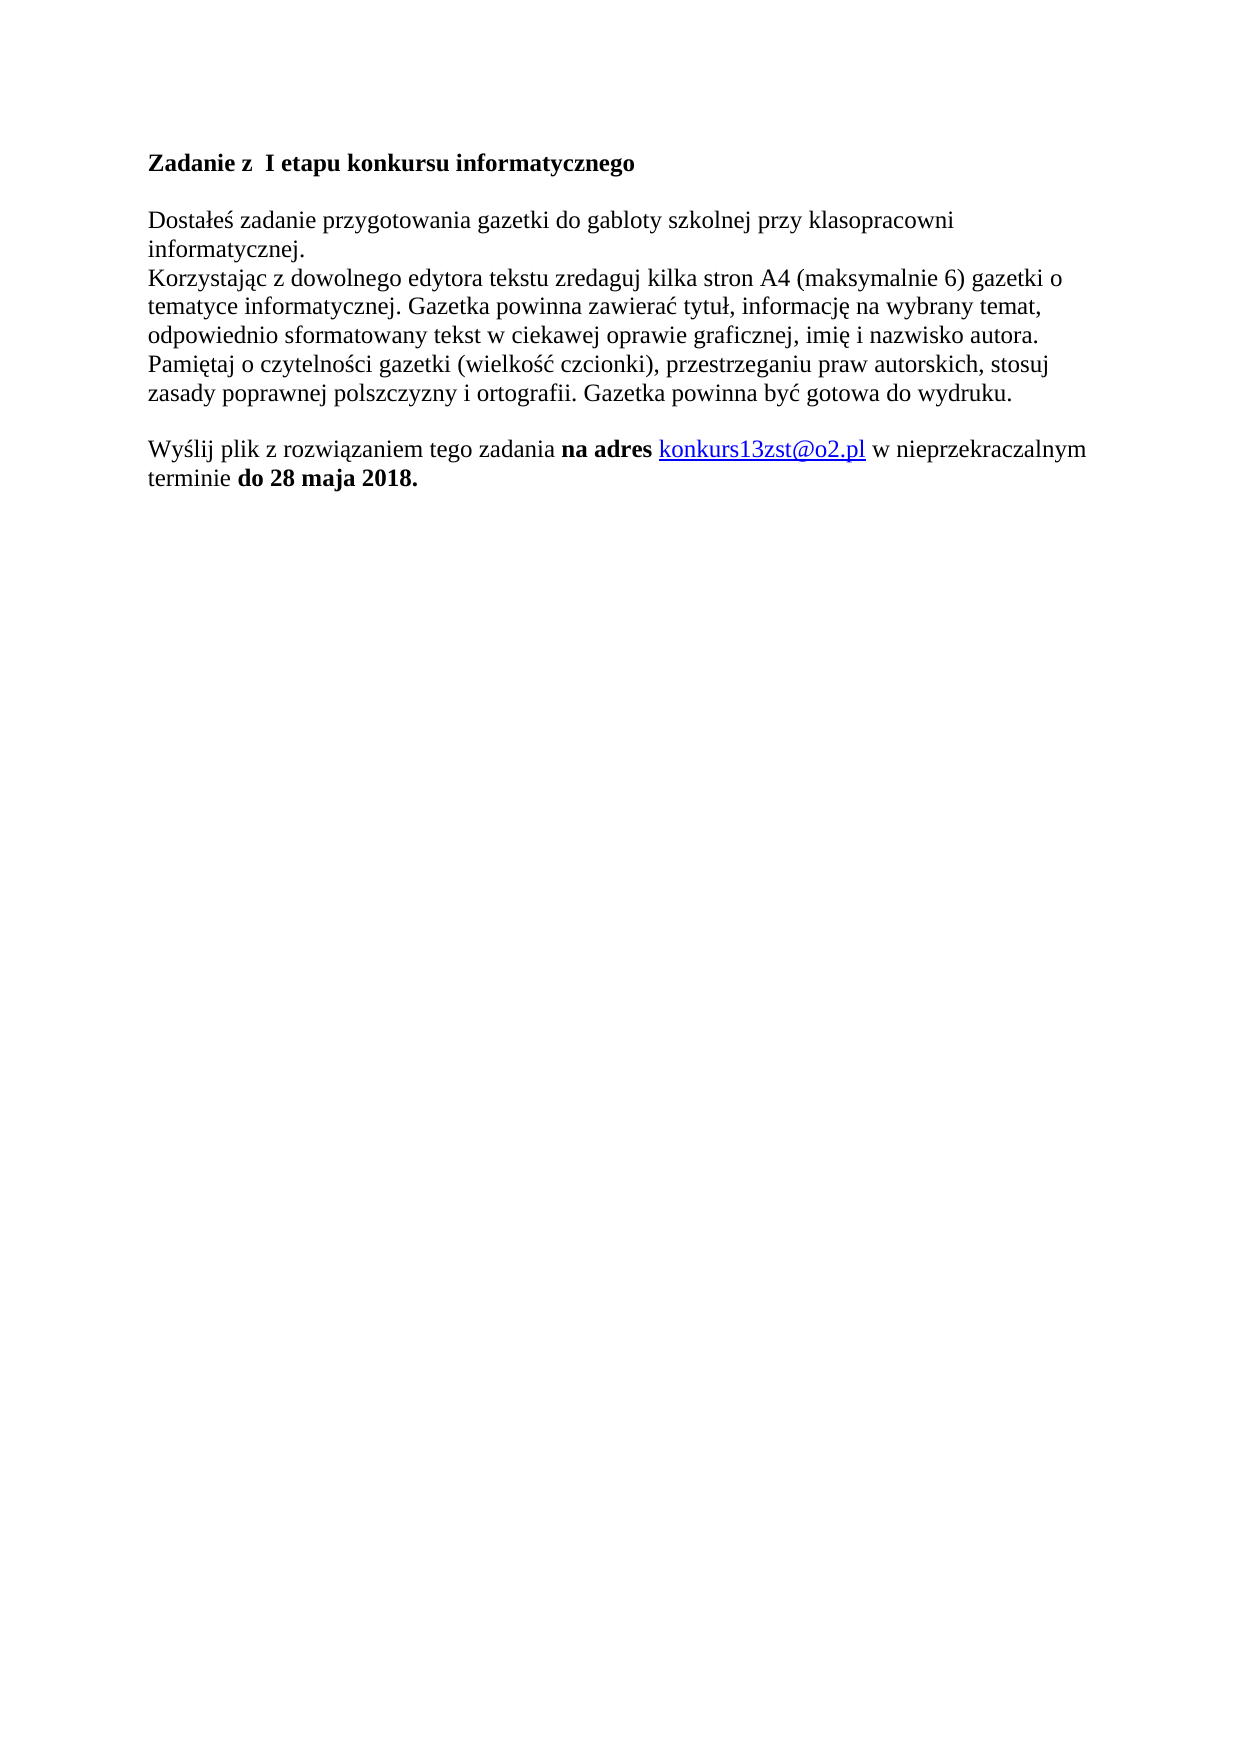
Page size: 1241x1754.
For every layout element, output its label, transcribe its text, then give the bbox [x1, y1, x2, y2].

text Korzystając z dowolnego edytora tekstu zredaguj kilka stron A4 (maksymalnie 6) gazetki o tematyce informatycznej. Gazetka powinna zawierać tytuł, informację na wybrany temat, odpowiednio sformatowany tekst w ciekawej oprawie graficznej, imię i nazwisko autora. Pamiętaj o czytelności gazetki (wielkość czcionki), przestrzeganiu praw autorskich, stosuj zasady poprawnej polszczyzny i ortografii. Gazetka powinna być gotowa do wydruku. [148, 263, 1093, 406]
text Zadanie z I etapu konkursu informatycznego [148, 148, 1093, 176]
text Dostałeś zadanie przygotowania gazetki do gabloty szkolnej przy klasopracowni informatycznej. [148, 205, 1093, 263]
text Wyślij plik z rozwiązaniem tego zadania na adres konkurs13zst@o2.pl w nieprzekraczalnym terminie do 28 maja 2018. [148, 434, 1093, 492]
